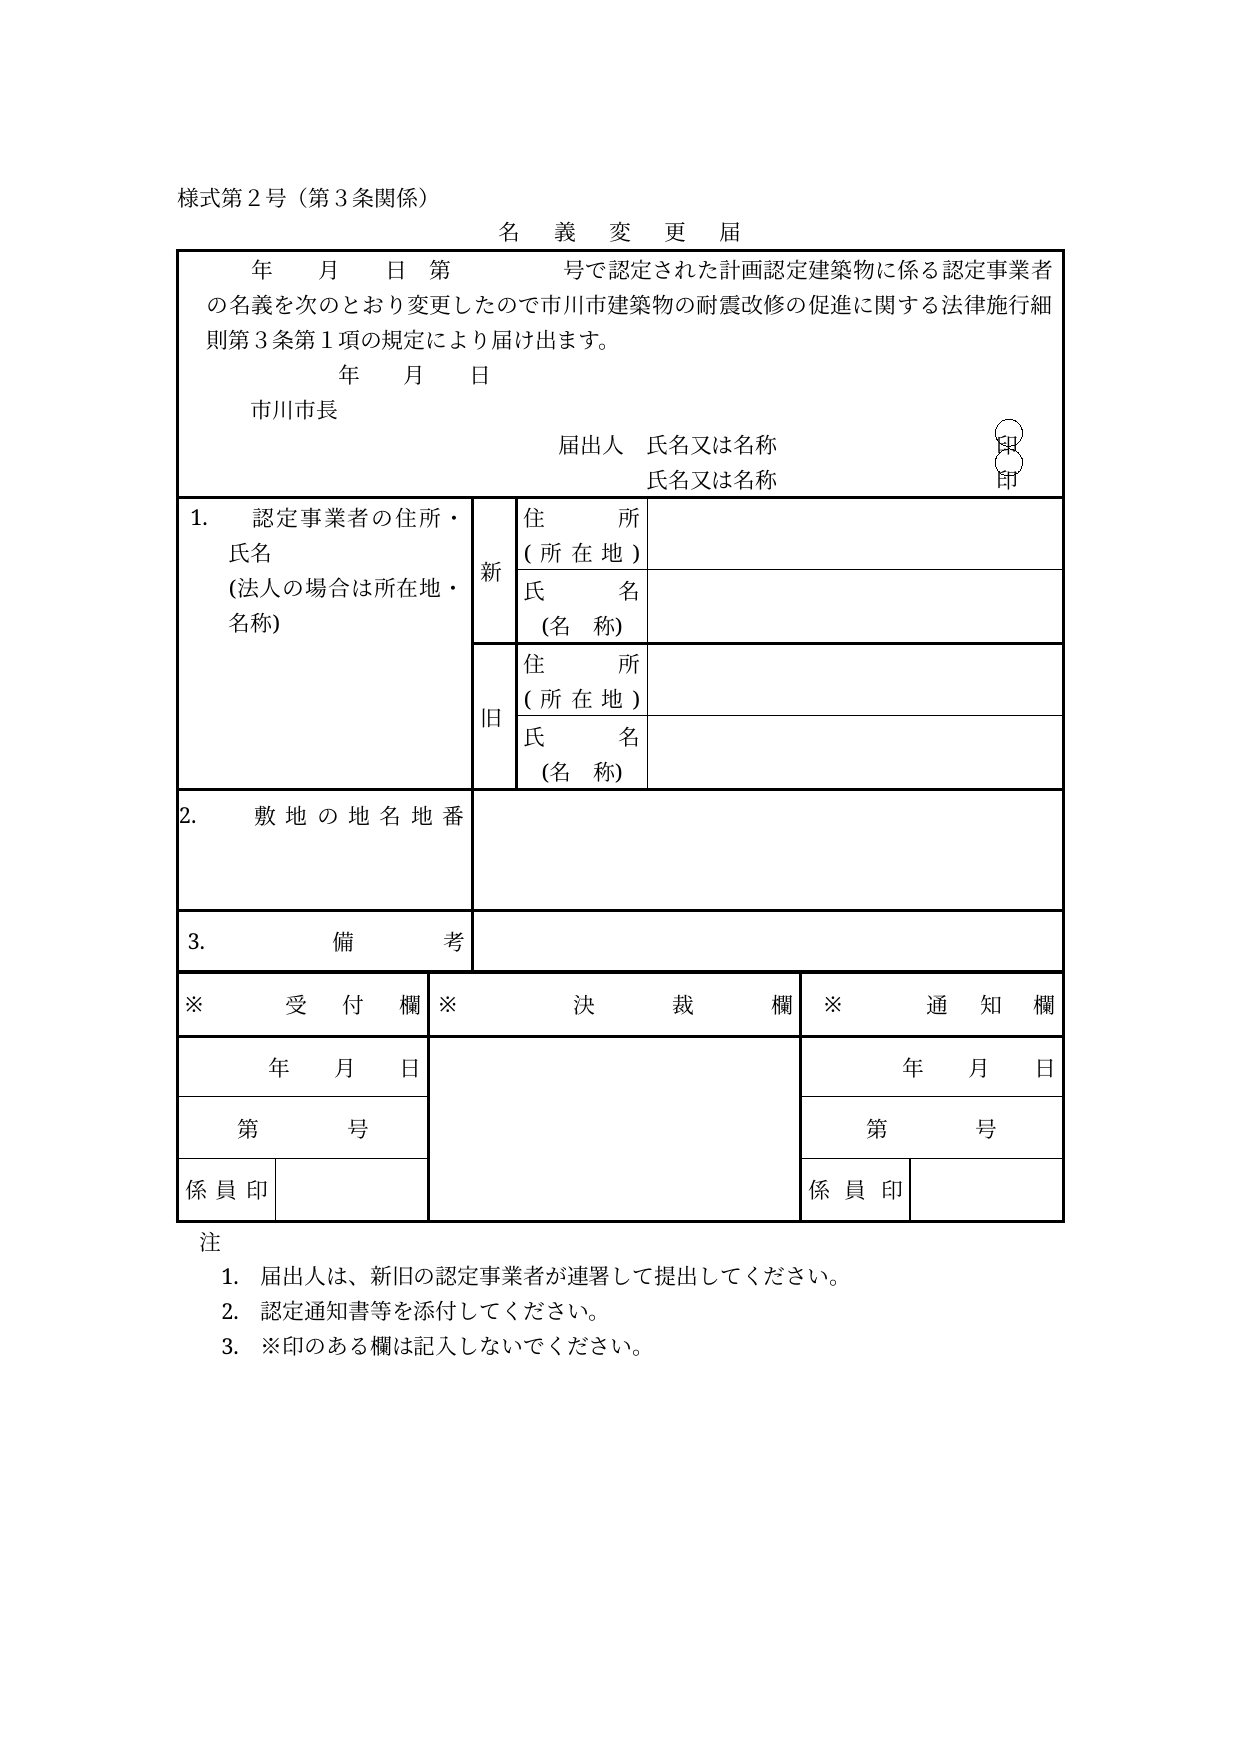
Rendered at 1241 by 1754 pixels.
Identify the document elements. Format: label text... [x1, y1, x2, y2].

table_cell 3. [179, 912, 221, 970]
text 1. 届出人は、新旧の認定事業者が連署して提出してください。 [177, 1258, 1063, 1293]
text 2. 認定通知書等を添付してください。 [177, 1293, 1063, 1328]
table_cell 係員印 [179, 1159, 275, 1220]
table_cell [430, 1038, 799, 1220]
table_cell 認定事業者の住所・氏名 (法人の場合は所在地・名称) [221, 499, 471, 788]
table_cell 2. [179, 791, 221, 909]
table_cell 決裁欄 [473, 974, 799, 1034]
table_cell 備考 [221, 912, 471, 970]
table_cell 第 号 [802, 1097, 1062, 1158]
text 名義変更届 [177, 214, 1063, 249]
table_cell [648, 499, 1062, 569]
table_cell [474, 791, 1062, 909]
table_cell 通知欄 [871, 974, 1062, 1034]
table_cell [648, 645, 1062, 715]
table_cell [911, 1159, 1062, 1220]
table_cell 氏名 (名称) [518, 716, 647, 788]
table_cell 年 月 日 [802, 1038, 1062, 1096]
table_cell [474, 912, 1062, 970]
text 注 [177, 1223, 1063, 1258]
table_header 年 月 日 第 号で認定された計画認定建築物に係る認定事業者の名義を次のとおり変更したので市川市建築物の耐震改修の促進に関する法律施行細則第３条第１項の規定により届け出ます。 年 月 日 市川市長 届出人 氏名又は名称 印 氏名又は名称 印 [179, 252, 1062, 496]
table_cell 第 号 [179, 1097, 427, 1158]
table_cell 氏名 (名称) [518, 570, 647, 642]
table_cell [648, 716, 1062, 788]
table_cell ※ [179, 974, 221, 1034]
text 3. ※印のある欄は記入しないでください。 [177, 1328, 1063, 1363]
table_cell 1. [179, 499, 221, 788]
table_cell [648, 570, 1062, 642]
table_cell 旧 [474, 645, 515, 788]
table_cell ※ [802, 974, 871, 1034]
table_cell 年 月 日 [179, 1038, 427, 1096]
text 様式第２号（第３条関係） [177, 179, 1063, 214]
table_cell 新 [474, 499, 515, 642]
table_cell 受付欄 [221, 974, 427, 1034]
table_cell 係員印 [802, 1159, 909, 1220]
table_cell 住所 (所在地) [518, 645, 647, 715]
table_cell 敷地の地名地番 [221, 791, 471, 909]
table_cell ※ [430, 974, 472, 1034]
table_cell [276, 1159, 427, 1220]
table_cell 住所 (所在地) [518, 499, 647, 569]
